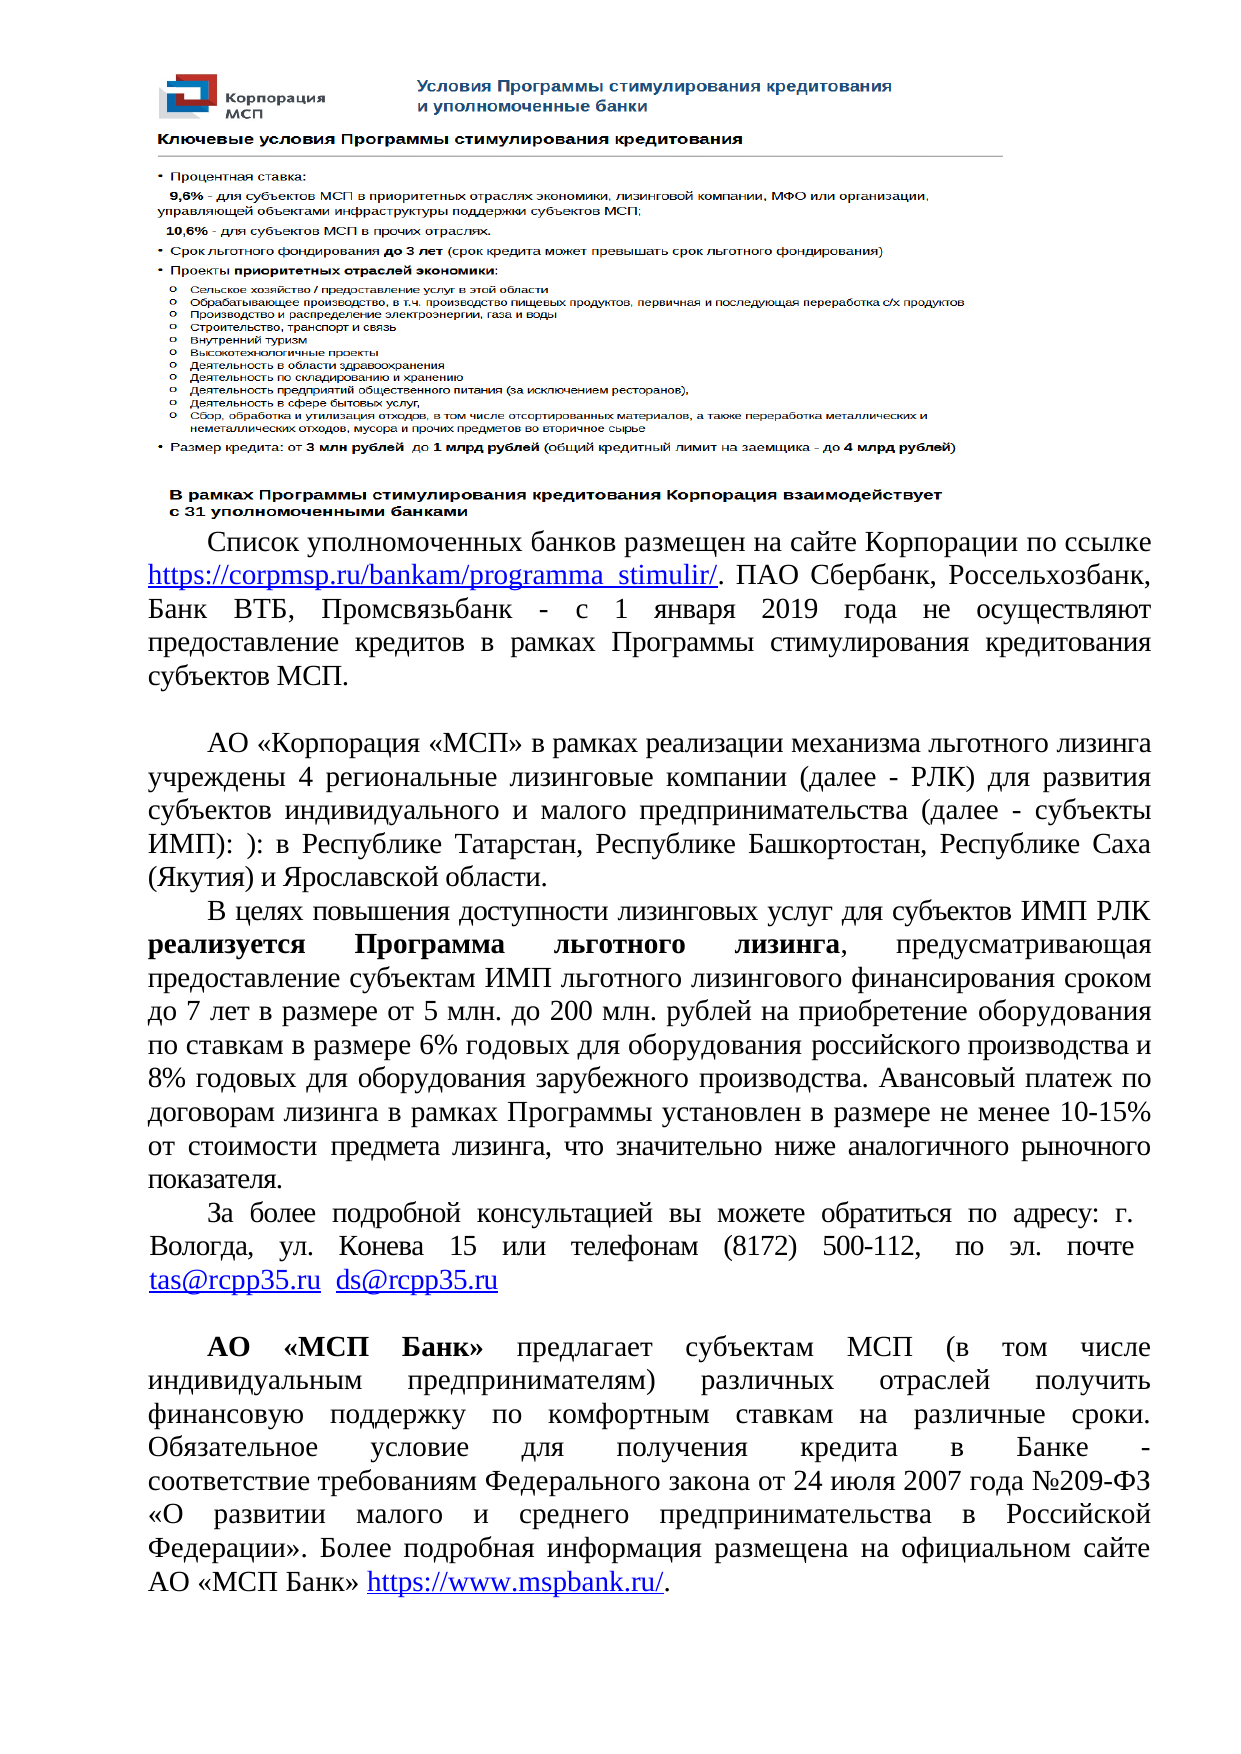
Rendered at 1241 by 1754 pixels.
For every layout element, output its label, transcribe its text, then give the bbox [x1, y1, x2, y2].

text За более подробной консультацией вы можете обратиться по адресу: г. Вологда, ул. Конева 15 или телефонам (8172) 500-112, по эл. почте tas@rcpp35.ru ds@rcpp35.ru [149, 1195, 1134, 1295]
text Список уполномоченных банков размещен на сайте Корпорации по ссылке https://corpmsp.ru/bankam/programma_stimulir/. ПАО Сбербанк, Россельхозбанк, Банк ВТБ, Промсвязьбанк - с 1 января 2019 года не осуществляют предоставление кредитов в рамках Программы стимулирования кредитования субъектов МСП. [148, 524, 1152, 692]
text В целях повышения доступности лизинговых услуг для субъектов ИМП РЛК реализуется Программа льготного лизинга, предусматривающая предоставление субъектам ИМП льготного лизингового финансирования сроком до 7 лет в размере от 5 млн. до 200 млн. рублей на приобретение оборудования по ставкам в размере 6% годовых для оборудования российского производства и 8% годовых для оборудования зарубежного производства. Авансовый платеж по договорам лизинга в рамках Программы установлен в размере не менее 10-15% от стоимости предмета лизинга, что значительно ниже аналогичного рыночного показателя. [148, 893, 1152, 1195]
text АО «МСП Банк» предлагает субъектам МСП (в том числе индивидуальным предпринимателям) различных отраслей получить финансовую поддержку по комфортным ставкам на различные сроки. Обязательное условие для получения кредита в Банке - соответствие требованиям Федерального закона от 24 июля 2007 года №209-ФЗ «О развитии малого и среднего предпринимательства в Российской Федерации». Более подробная информация размещена на официальном сайте АО «МСП Банк» https://www.mspbank.ru/. [148, 1329, 1152, 1597]
text АО «Корпорация «МСП» в рамках реализации механизма льготного лизинга учреждены 4 региональные лизинговые компании (далее - РЛК) для развития субъектов индивидуального и малого предпринимательства (далее - субъекты ИМП): ): в Республике Татарстан, Республике Башкортостан, Республике Саха (Якутия) и Ярославской области. [148, 725, 1152, 893]
picture [147, 73, 1003, 524]
